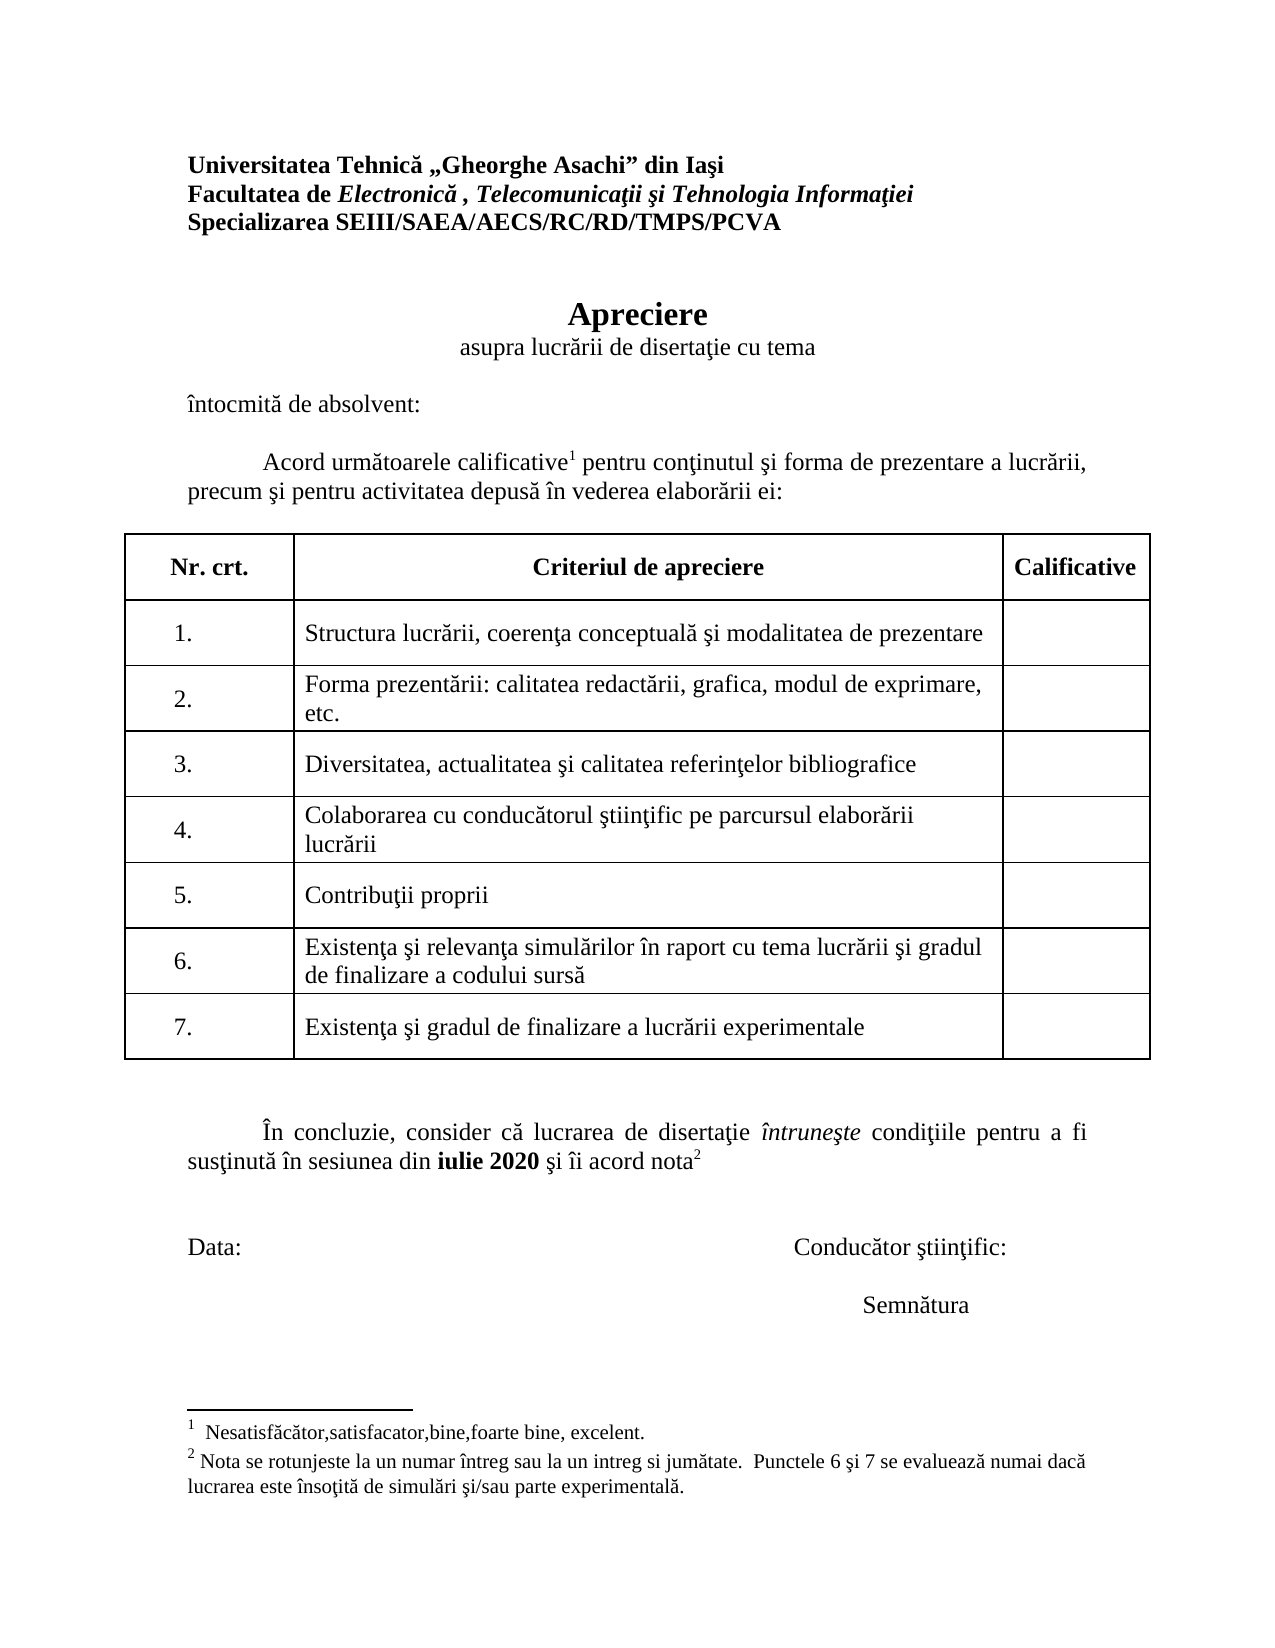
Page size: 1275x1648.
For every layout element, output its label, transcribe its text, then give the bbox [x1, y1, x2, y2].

table_header Nr. crt. [126, 535, 293, 599]
text întocmită de absolvent: [187, 389, 1087, 418]
table_cell [126, 863, 293, 927]
table_cell [1004, 863, 1149, 927]
table_cell [126, 732, 293, 796]
text Facultatea de Electronică , Telecomunicaţii şi Tehnologia Informaţiei [187, 179, 1087, 207]
text Semnătura [187, 1290, 1087, 1319]
table_cell [126, 666, 293, 730]
text În concluzie, consider că lucrarea de disertaţie întruneşte condiţiile pentru a fi susţinută în sesiunea din iulie 2020 şi îi acord nota [187, 1117, 1087, 1175]
table_cell Structura lucrării, coerenţa conceptuală şi modalitatea de prezentare [295, 601, 1002, 664]
table_cell Existenţa şi relevanţa simulărilor în raport cu tema lucrării şi gradul de finalizare a codului sursă [295, 929, 1002, 993]
table_header Calificative [1004, 535, 1149, 599]
text Apreciere [187, 294, 1087, 332]
table_cell [1004, 994, 1149, 1058]
table_cell Contribuţii proprii [295, 863, 1002, 927]
table_cell Diversitatea, actualitatea şi calitatea referinţelor bibliografice [295, 732, 1002, 796]
table_header Criteriul de apreciere [295, 535, 1002, 599]
table_cell [126, 994, 293, 1058]
table_cell [1004, 666, 1149, 730]
table_cell Colaborarea cu conducătorul ştiinţific pe parcursul elaborării lucrării [295, 797, 1002, 861]
table_cell [1004, 601, 1149, 664]
text asupra lucrării de disertaţie cu tema [187, 332, 1087, 361]
text Data: Conducător ştiinţific: [187, 1232, 1087, 1261]
table_cell [1004, 929, 1149, 993]
text Universitatea Tehnică „Gheorghe Asachi” din Iaşi [187, 150, 1087, 179]
table_cell [126, 601, 293, 664]
table_cell [1004, 797, 1149, 861]
text Acord următoarele calificative pentru conţinutul şi forma de prezentare a lucrării, precum şi pentru activitatea depusă în vederea elaborării ei: [187, 447, 1087, 504]
table_cell [1004, 732, 1149, 796]
table_cell [126, 797, 293, 861]
table_cell [126, 929, 293, 993]
text Specializarea SEIII/SAEA/AECS/RC/RD/TMPS/PCVA [187, 207, 1087, 236]
table_cell Existenţa şi gradul de finalizare a lucrării experimentale [295, 994, 1002, 1058]
table_cell Forma prezentării: calitatea redactării, grafica, modul de exprimare, etc. [295, 666, 1002, 730]
